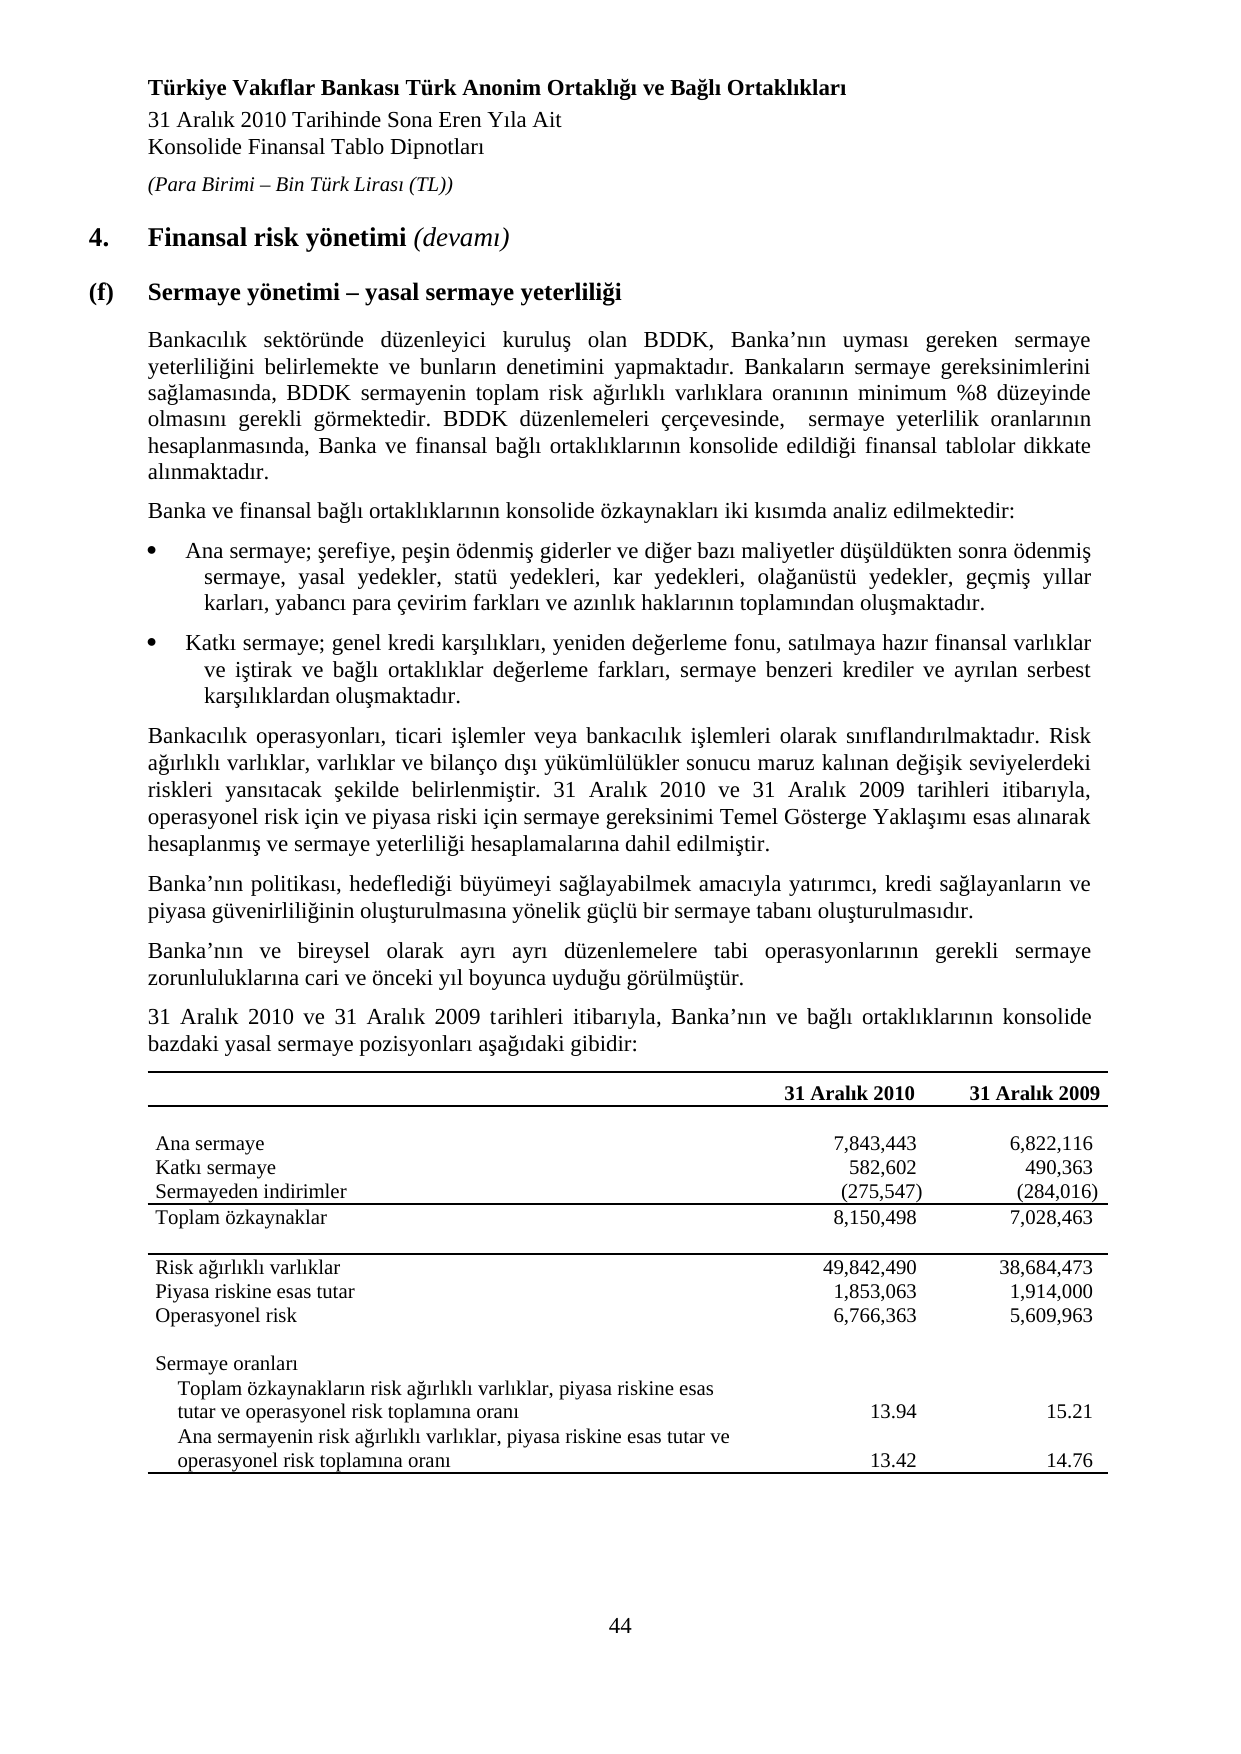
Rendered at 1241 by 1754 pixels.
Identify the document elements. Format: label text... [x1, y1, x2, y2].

text Banka ve finansal bağlı ortaklıklarının konsolide özkaynakları iki kısımda analiz edilmektedir: [148, 497, 1092, 524]
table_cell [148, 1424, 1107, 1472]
subtitle 4. Finansal risk yönetimi (devamı) [89, 221, 1092, 252]
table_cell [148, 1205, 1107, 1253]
list Katkı sermaye; genel kredi karşılıkları, yeniden değerleme fonu, satılmaya hazır finansal varlıklar ve iştirak ve bağlı ortaklıklar değerleme farkları, sermaye benzeri krediler ve ayrılan serbest karşılıklardan oluşmaktadır. [148, 629, 1092, 708]
text Banka’nın politikası, hedeflediği büyümeyi sağlayabilmek amacıyla yatırımcı, kredi sağlayanların ve piyasa güvenirliliğinin oluşturulmasına yönelik güçlü bir sermaye tabanı oluşturulmasıdır. [148, 870, 1092, 924]
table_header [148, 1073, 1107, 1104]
text Bankacılık sektöründe düzenleyici kuruluş olan BDDK, Banka’nın uyması gereken sermaye yeterliliğini belirlemekte ve bunların denetimini yapmaktadır. Bankaların sermaye gereksinimlerini sağlamasında, BDDK sermayenin toplam risk ağırlıklı varlıklara oranının minimum %8 düzeyinde olmasını gerekli görmektedir. BDDK düzenlemeleri çerçevesinde, sermaye yeterlilik oranlarının hesaplanmasında, Banka ve finansal bağlı ortaklıklarının konsolide edildiği finansal tablolar dikkate alınmaktadır. [148, 326, 1092, 484]
text Bankacılık operasyonları, ticari işlemler veya bankacılık işlemleri olarak sınıflandırılmaktadır. Risk ağırlıklı varlıklar, varlıklar ve bilanço dışı yükümlülükler sonucu maruz kalınan değişik seviyelerdeki riskleri yansıtacak şekilde belirlenmiştir. 31 Aralık 2010 ve 31 Aralık 2009 tarihleri itibarıyla, operasyonel risk için ve piyasa riski için sermaye gereksinimi Temel Gösterge Yaklaşımı esas alınarak hesaplanmış ve sermaye yeterliliği hesaplamalarına dahil edilmiştir. [148, 722, 1092, 857]
text (f) Sermaye yönetimi – yasal sermaye yeterliliği [89, 277, 1092, 306]
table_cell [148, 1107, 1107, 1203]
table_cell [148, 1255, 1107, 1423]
list Ana sermaye; şerefiye, peşin ödenmiş giderler ve diğer bazı maliyetler düşüldükten sonra ödenmiş sermaye, yasal yedekler, statü yedekleri, kar yedekleri, olağanüstü yedekler, geçmiş yıllar karları, yabancı para çevirim farkları ve azınlık haklarının toplamından oluşmaktadır. [148, 537, 1092, 616]
text Banka’nın ve bireysel olarak ayrı ayrı düzenlemelere tabi operasyonlarının gerekli sermaye zorunluluklarına cari ve önceki yıl boyunca uyduğu görülmüştür. [148, 936, 1092, 991]
text 31 Aralık 2010 ve 31 Aralık 2009 tarihleri itibarıyla, Banka’nın ve bağlı ortaklıklarının konsolide bazdaki yasal sermaye pozisyonları aşağıdaki gibidir: [148, 1003, 1092, 1057]
